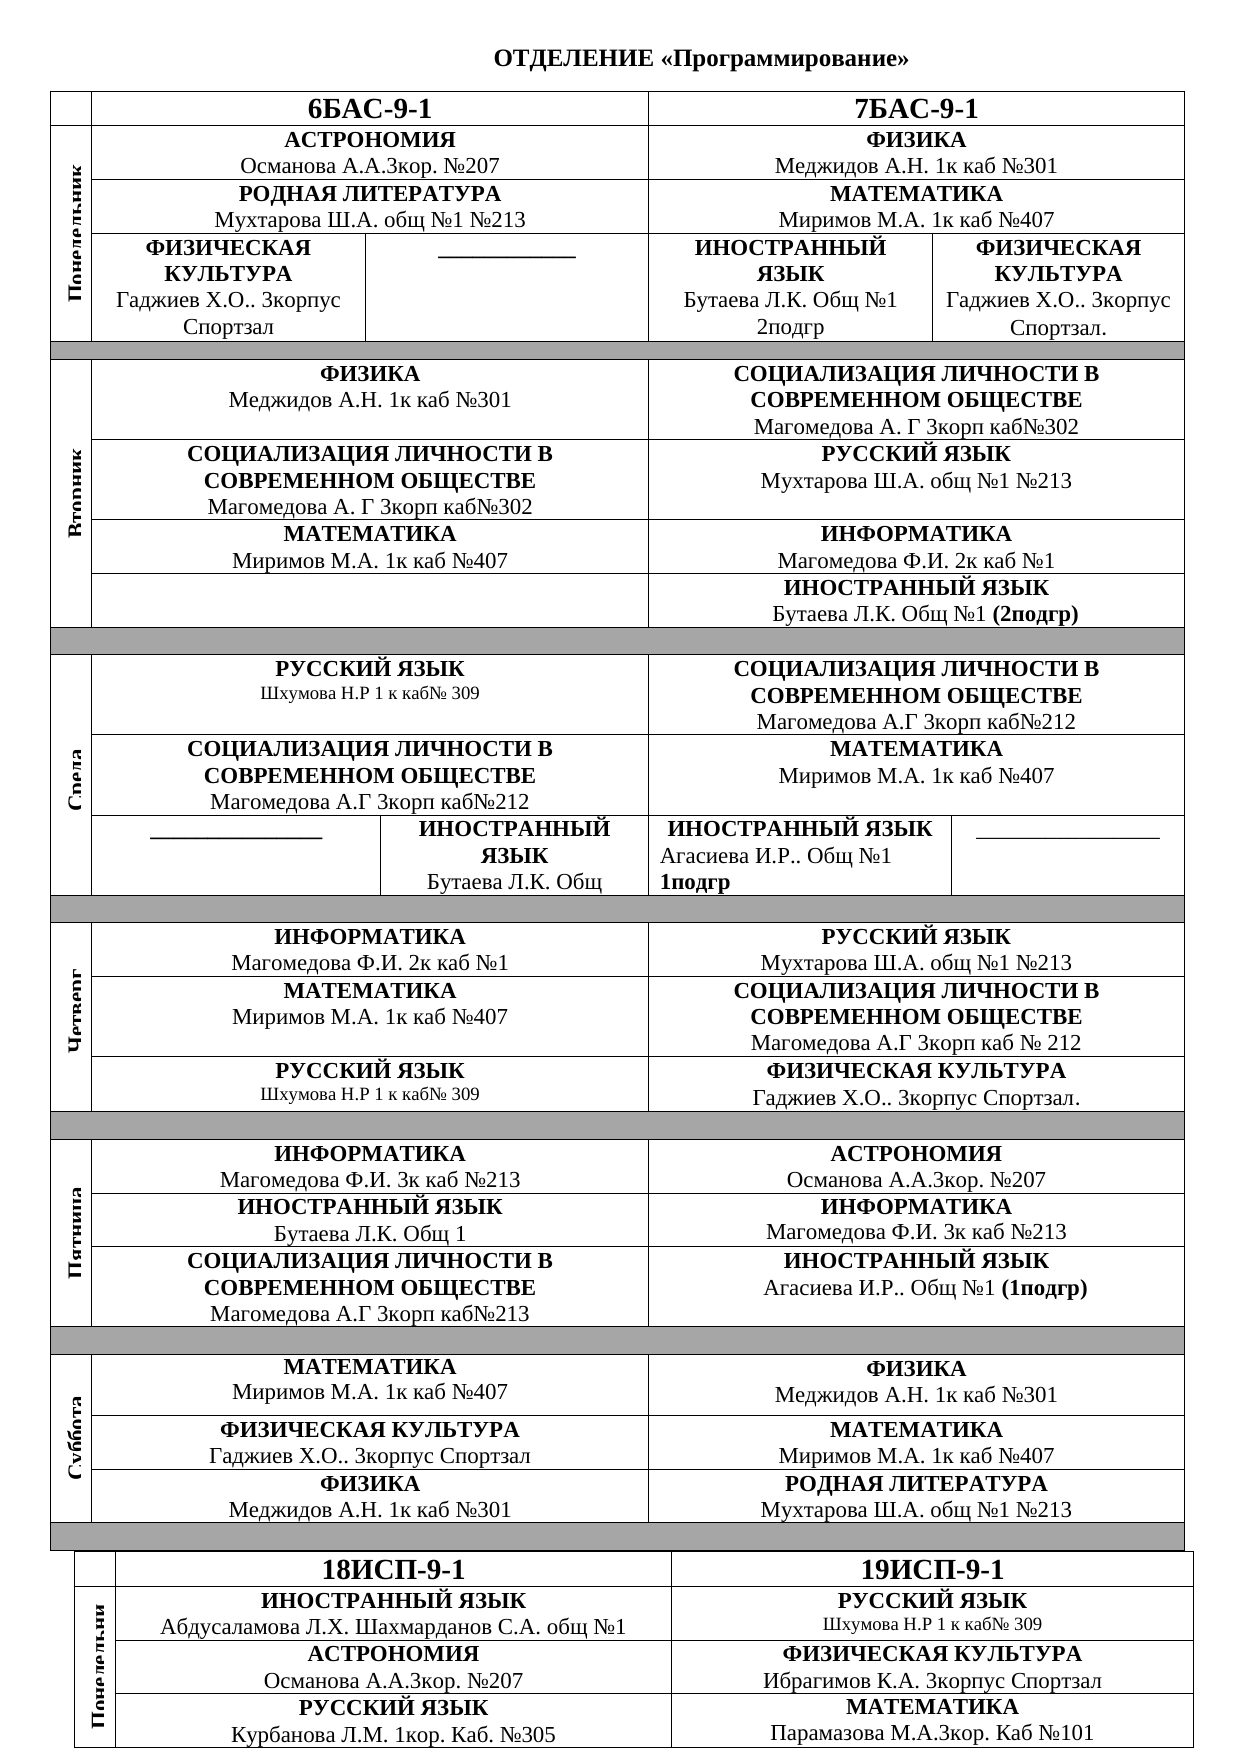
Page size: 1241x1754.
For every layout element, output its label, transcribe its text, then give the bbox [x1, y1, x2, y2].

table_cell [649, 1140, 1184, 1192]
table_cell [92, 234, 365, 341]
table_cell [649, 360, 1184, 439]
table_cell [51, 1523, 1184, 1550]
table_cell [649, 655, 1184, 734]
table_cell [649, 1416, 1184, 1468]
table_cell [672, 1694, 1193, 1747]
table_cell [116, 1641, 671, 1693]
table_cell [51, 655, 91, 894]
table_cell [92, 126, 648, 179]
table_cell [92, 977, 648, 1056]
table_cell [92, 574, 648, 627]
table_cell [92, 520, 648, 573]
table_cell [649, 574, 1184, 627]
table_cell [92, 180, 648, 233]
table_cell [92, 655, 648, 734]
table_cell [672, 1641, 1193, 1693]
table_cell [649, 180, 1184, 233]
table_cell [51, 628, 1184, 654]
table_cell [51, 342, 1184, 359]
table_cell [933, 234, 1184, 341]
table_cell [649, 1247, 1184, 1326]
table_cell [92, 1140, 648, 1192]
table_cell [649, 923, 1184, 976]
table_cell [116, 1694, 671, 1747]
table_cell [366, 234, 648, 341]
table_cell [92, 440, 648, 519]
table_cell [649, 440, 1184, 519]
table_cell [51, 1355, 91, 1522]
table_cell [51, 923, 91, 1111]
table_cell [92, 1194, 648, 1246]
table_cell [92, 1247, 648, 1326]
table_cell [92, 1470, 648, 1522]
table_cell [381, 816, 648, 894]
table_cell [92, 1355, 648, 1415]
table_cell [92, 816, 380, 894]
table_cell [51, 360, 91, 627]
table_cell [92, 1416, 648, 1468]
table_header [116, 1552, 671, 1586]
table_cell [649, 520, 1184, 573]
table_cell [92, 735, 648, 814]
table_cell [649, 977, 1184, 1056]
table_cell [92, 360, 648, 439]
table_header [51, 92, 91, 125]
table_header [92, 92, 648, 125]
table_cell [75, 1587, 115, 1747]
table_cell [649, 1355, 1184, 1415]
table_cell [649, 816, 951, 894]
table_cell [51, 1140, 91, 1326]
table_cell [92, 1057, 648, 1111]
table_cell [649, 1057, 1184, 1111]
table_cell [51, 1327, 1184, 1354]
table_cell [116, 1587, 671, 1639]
text ОТДЕЛЕНИЕ «Программирование» [177, 43, 1226, 72]
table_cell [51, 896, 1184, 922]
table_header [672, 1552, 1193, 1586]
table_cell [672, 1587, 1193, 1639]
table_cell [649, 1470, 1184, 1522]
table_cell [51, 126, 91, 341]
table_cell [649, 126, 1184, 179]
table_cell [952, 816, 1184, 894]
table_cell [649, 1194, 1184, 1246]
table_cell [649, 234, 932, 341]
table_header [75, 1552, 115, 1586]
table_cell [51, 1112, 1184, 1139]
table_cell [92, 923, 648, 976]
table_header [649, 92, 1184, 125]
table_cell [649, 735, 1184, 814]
